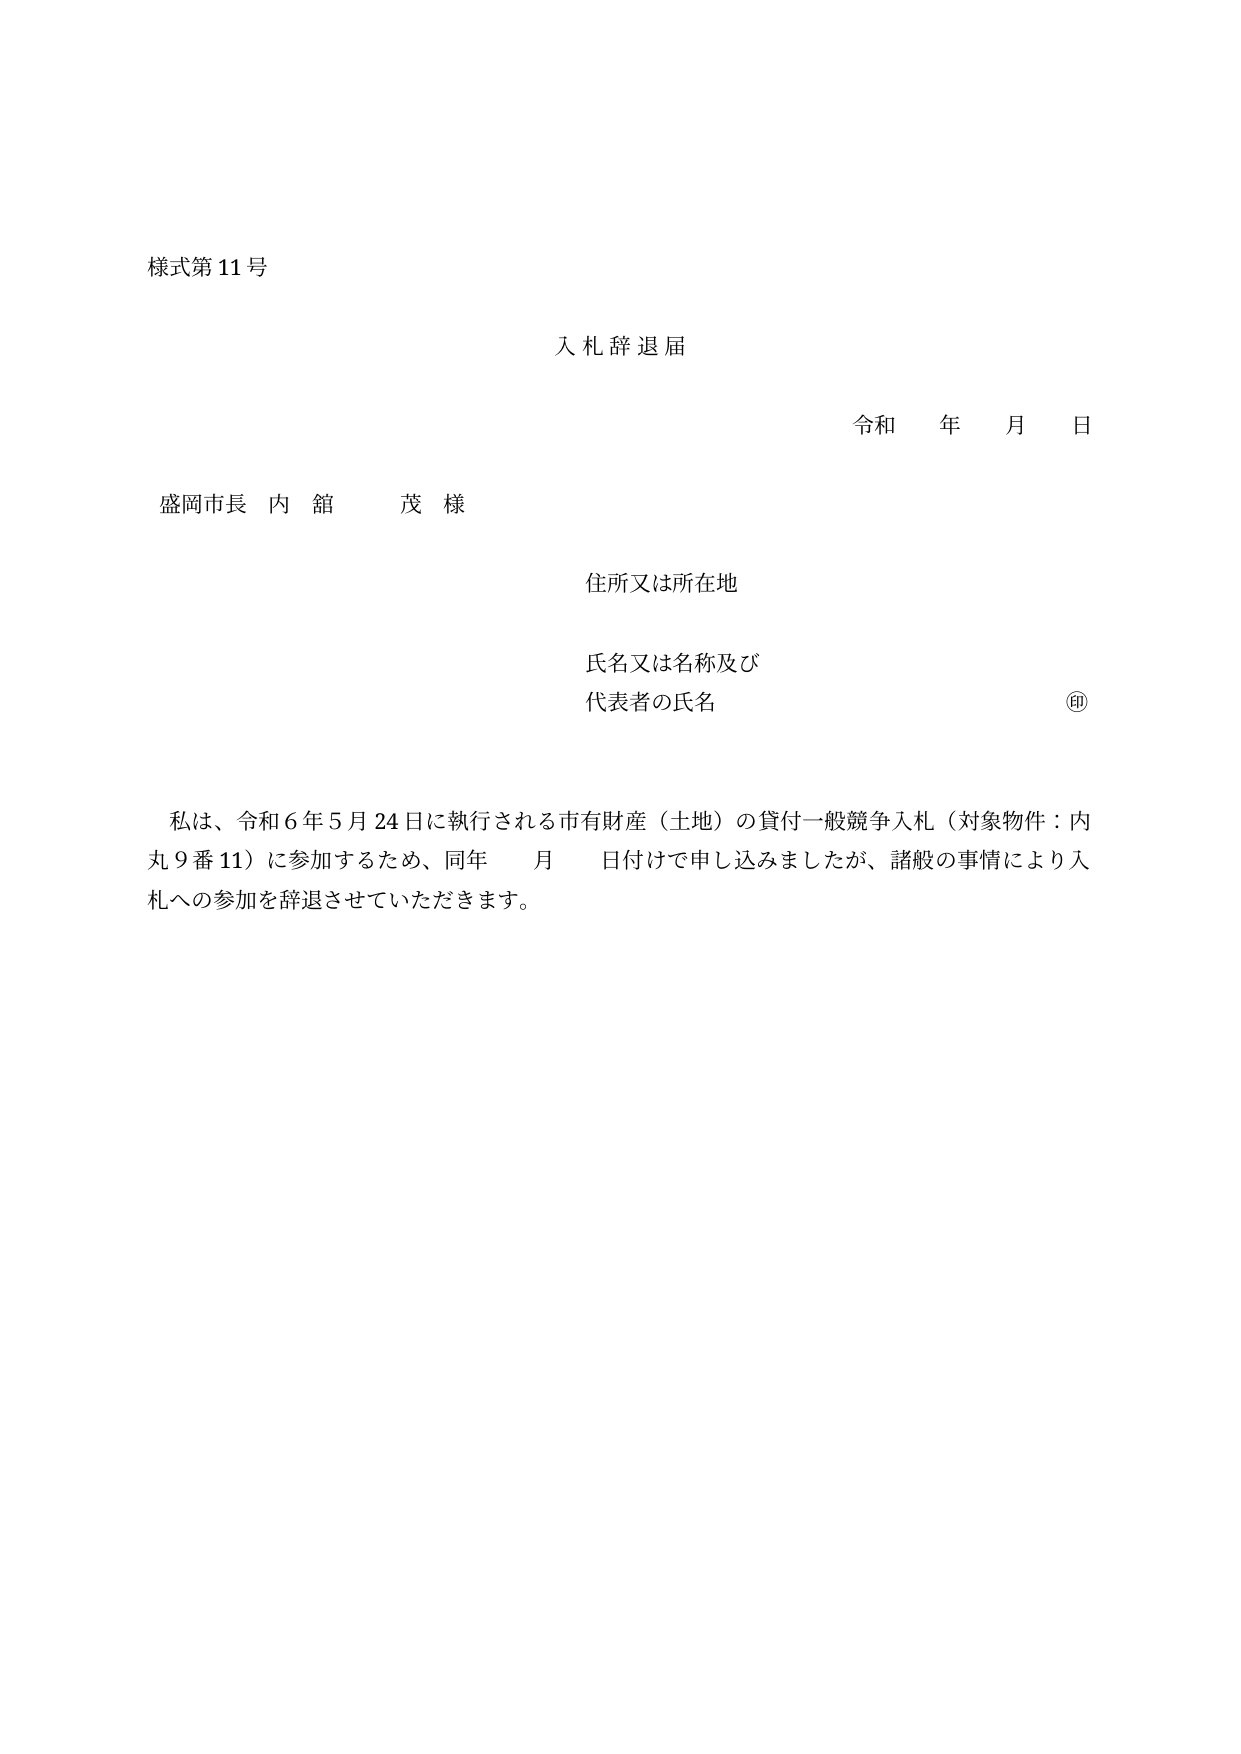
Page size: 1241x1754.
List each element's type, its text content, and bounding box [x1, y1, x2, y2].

text 様式第11号 [148, 246, 1092, 286]
text 私は、令和６年５月24日に執行される市有財産（土地）の貸付一般競争入札（対象物件：内丸９番11）に参加するため、同年 月 日付けで申し込みましたが、諸般の事情により入札への参加を辞退させていただきます。 [148, 800, 1092, 919]
text 盛岡市長 内 舘 茂 様 [148, 483, 1092, 523]
text 氏名又は名称及び [148, 642, 1092, 681]
text 住所又は所在地 [148, 563, 1092, 602]
text 入 札 辞 退 届 [148, 325, 1092, 365]
text 代表者の氏名 ㊞ [148, 681, 1092, 721]
text 令和 年 月 日 [148, 404, 1092, 444]
